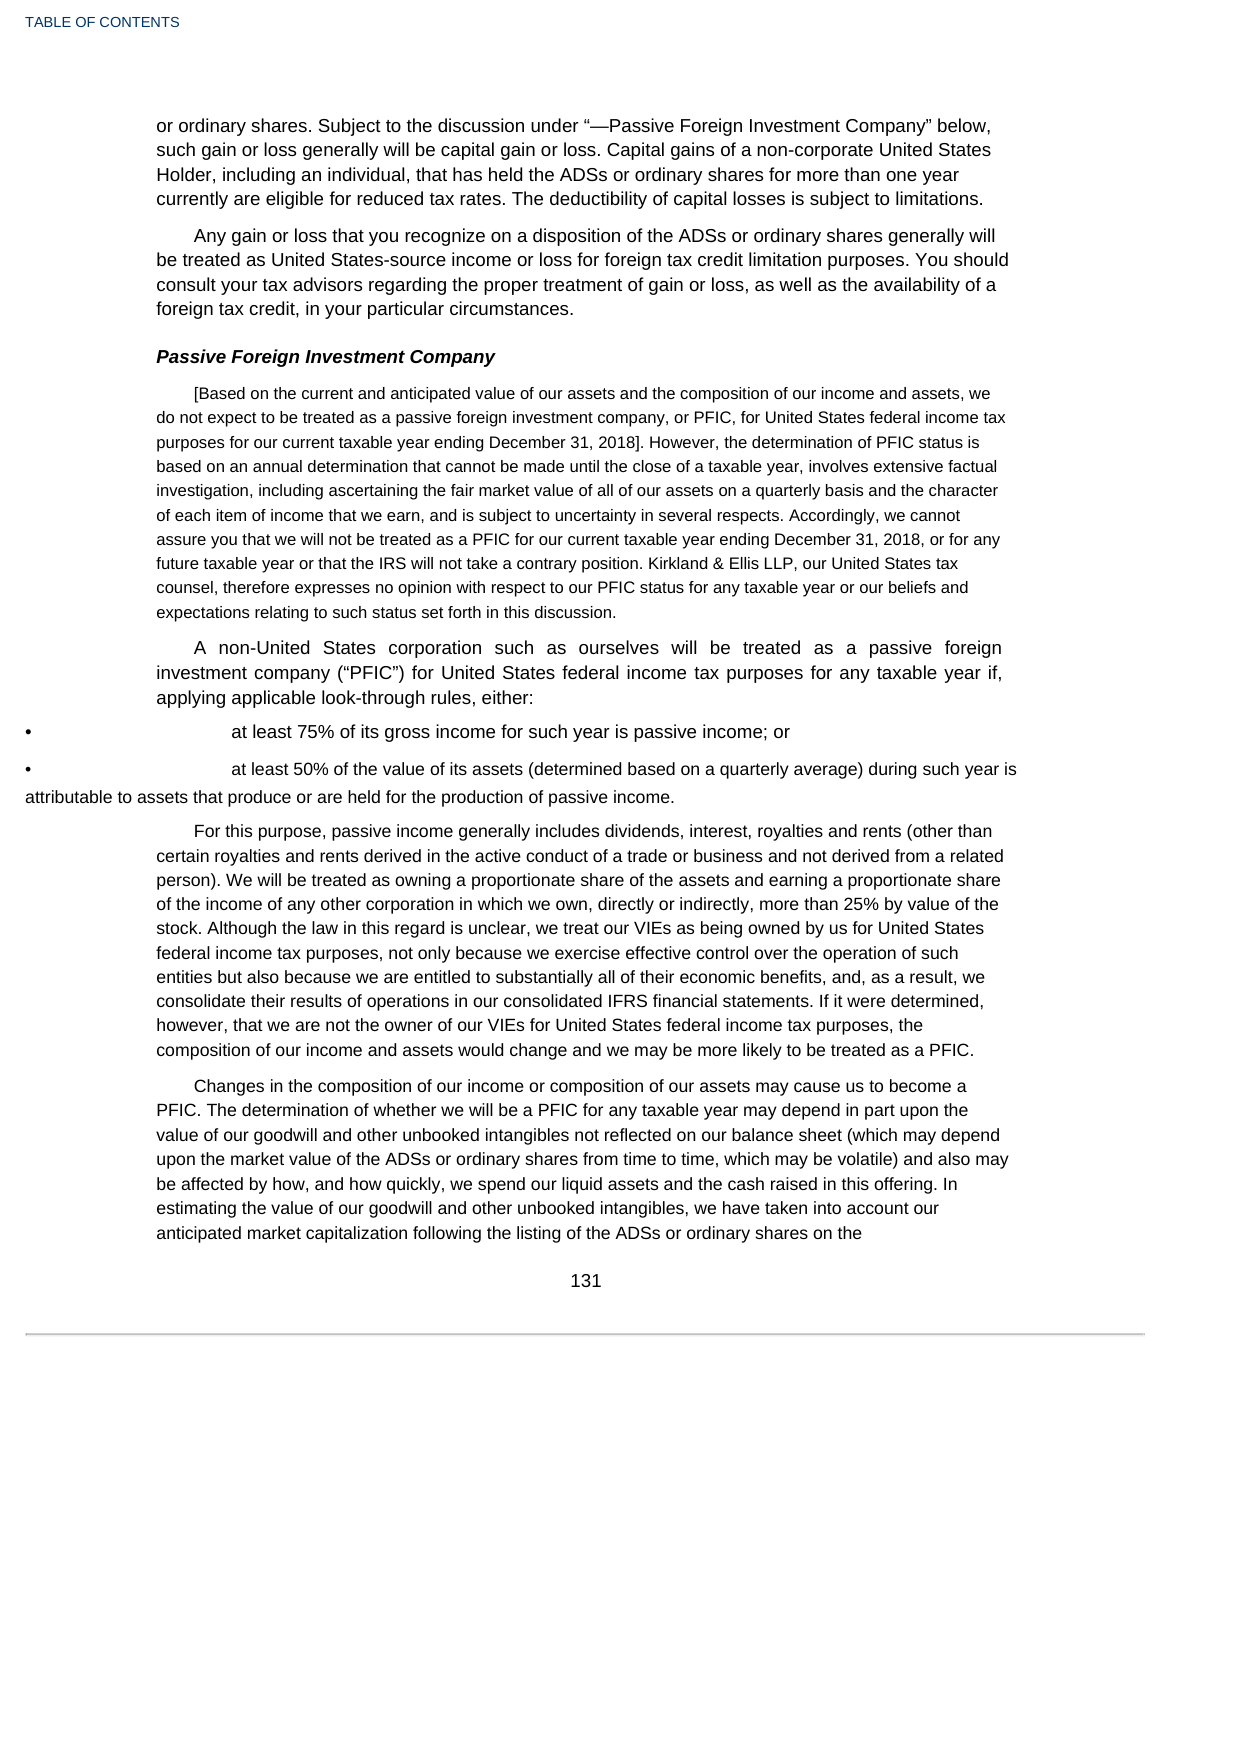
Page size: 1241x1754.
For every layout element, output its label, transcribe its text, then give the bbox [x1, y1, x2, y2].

text A non-United States corporation such as ourselves will be treated as a passive foreign investment company (“PFIC”) for United States federal income tax purposes for any taxable year if, applying applicable look-through rules, either: [156, 637, 1003, 709]
list at least 75% of its gross income for such year is passive income; or [25, 721, 1090, 743]
text 131 [25, 1269, 1146, 1291]
list at least 50% of the value of its assets (determined based on a quarterly average) during such year is attributable to assets that produce or are held for the production of passive income. [25, 759, 1090, 807]
text TABLE OF CONTENTS [25, 14, 1090, 31]
text For this purpose, passive income generally includes dividends, interest, royalties and rents (other than certain royalties and rents derived in the active conduct of a trade or business and not derived from a related person). We will be treated as owning a proportionate share of the assets and earning a proportionate share of the income of any other corporation in which we own, directly or indirectly, more than 25% by value of the stock. Although the law in this regard is unclear, we treat our VIEs as being owned by us for United States federal income tax purposes, not only because we exercise effective control over the operation of such entities but also because we are entitled to substantially all of their economic benefits, and, as a result, we consolidate their results of operations in our consolidated IFRS financial statements. If it were determined, however, that we are not the owner of our VIEs for United States federal income tax purposes, the composition of our income and assets would change and we may be more likely to be treated as a PFIC. [156, 821, 1011, 1060]
text Changes in the composition of our income or composition of our assets may cause us to become a PFIC. The determination of whether we will be a PFIC for any taxable year may depend in part upon the value of our goodwill and other unbooked intangibles not reflected on our balance sheet (which may depend upon the market value of the ADSs or ordinary shares from time to time, which may be volatile) and also may be affected by how, and how quickly, we spend our liquid assets and the cash raised in this offering. In estimating the value of our goodwill and other unbooked intangibles, we have taken into account our anticipated market capitalization following the listing of the ADSs or ordinary shares on the [156, 1076, 1013, 1243]
text or ordinary shares. Subject to the discussion under “—Passive Foreign Investment Company” below, such gain or loss generally will be capital gain or loss. Capital gains of a non-corporate United States Holder, including an individual, that has held the ADSs or ordinary shares for more than one year currently are eligible for reduced tax rates. The deductibility of capital losses is subject to limitations. [156, 114, 1011, 209]
text [Based on the current and anticipated value of our assets and the composition of our income and assets, we do not expect to be treated as a passive foreign investment company, or PFIC, for United States federal income tax purposes for our current taxable year ending December 31, 2018]. However, the determination of PFIC status is based on an annual determination that cannot be made until the close of a taxable year, involves extensive factual investigation, including ascertaining the fair market value of all of our assets on a quarterly basis and the character of each item of income that we earn, and is subject to uncertainty in several respects. Accordingly, we cannot assure you that we will not be treated as a PFIC for our current taxable year ending December 31, 2018, or for any future taxable year or that the IRS will not take a contrary position. Kirkland & Ellis LLP, our United States tax counsel, therefore expresses no opinion with respect to our PFIC status for any taxable year or our beliefs and expectations relating to such status set forth in this discussion. [156, 384, 1013, 622]
text Any gain or loss that you recognize on a disposition of the ADSs or ordinary shares generally will be treated as United States-source income or loss for foreign tax credit limitation purposes. You should consult your tax advisors regarding the proper treatment of gain or loss, as well as the availability of a foreign tax credit, in your particular circumstances. [156, 224, 1009, 319]
picture [23, 1331, 1146, 1338]
text Passive Foreign Investment Company [156, 346, 1090, 368]
